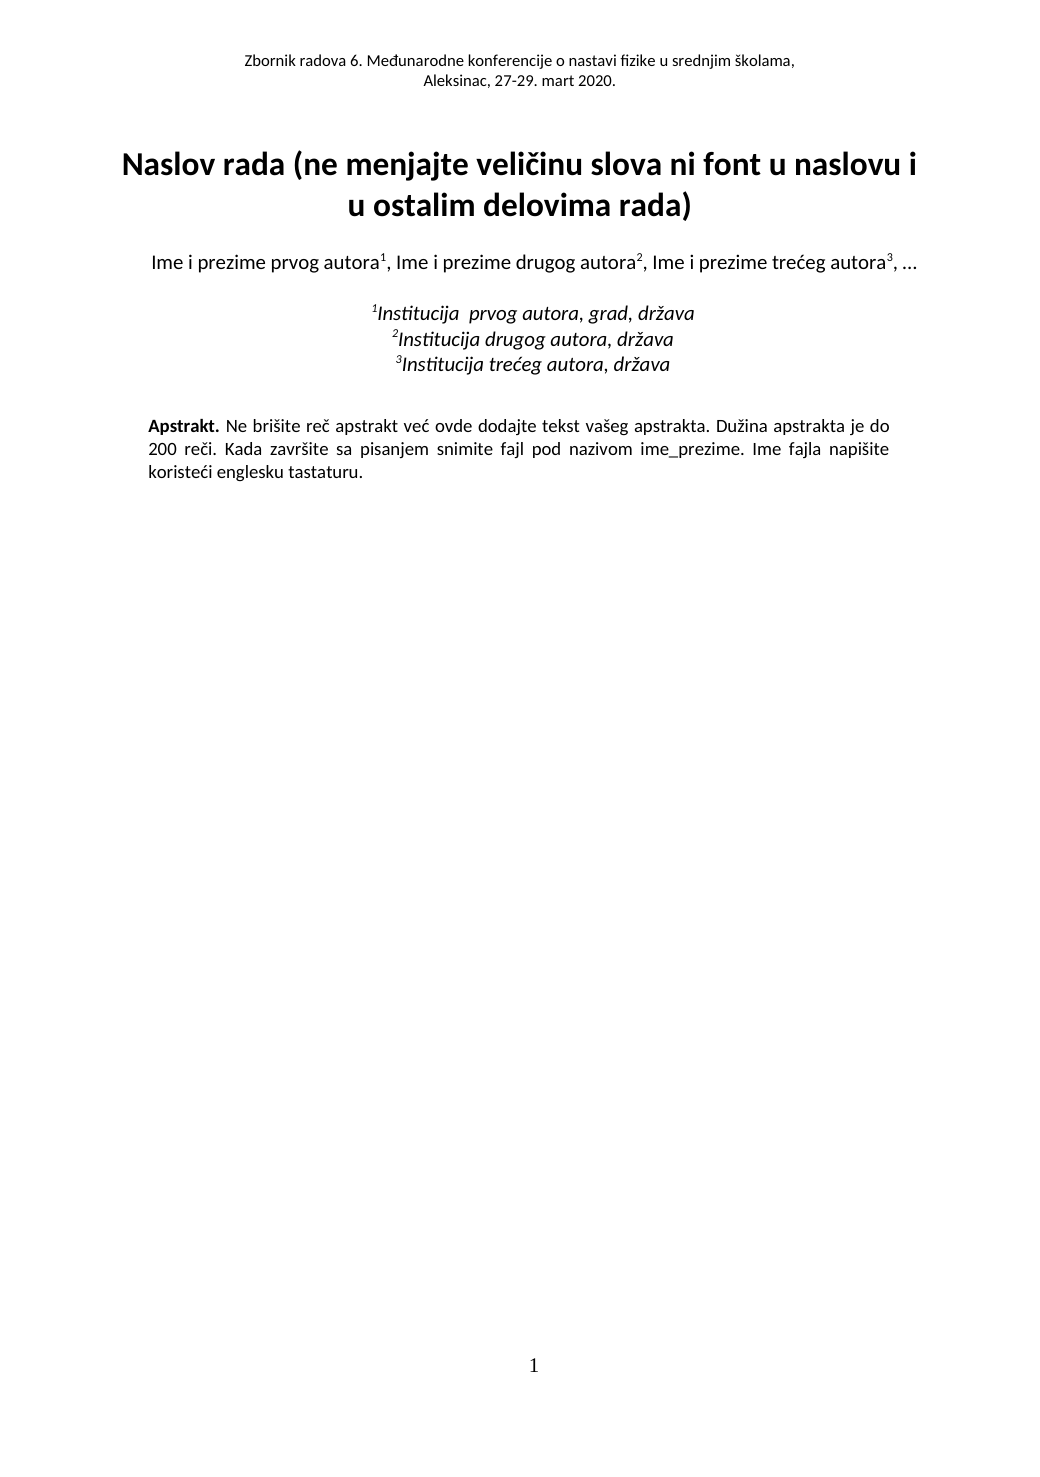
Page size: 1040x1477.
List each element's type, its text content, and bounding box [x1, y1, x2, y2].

text 2Institucija drugog autora, država [118, 326, 921, 351]
subtitle Naslov rada (ne menjajte veličinu slova ni font u naslovu i u ostalim delovima rada) [118, 143, 921, 224]
text 1Institucija prvog autora, grad, država [118, 300, 921, 326]
text 3Institucija trećeg autora, država [118, 351, 921, 377]
text Ime i prezime prvog autora1, Ime i prezime drugog autora2, Ime i prezime trećeg autora3, … [118, 249, 921, 275]
text Apstrakt. Ne brišite reč apstrakt već ovde dodajte tekst vašeg apstrakta. Dužina apstrakta je do 200 reči. Kada završite sa pisanjem snimite fajl pod nazivom ime_prezime. Ime fajla napišite koristeći englesku tastaturu. [148, 414, 891, 483]
